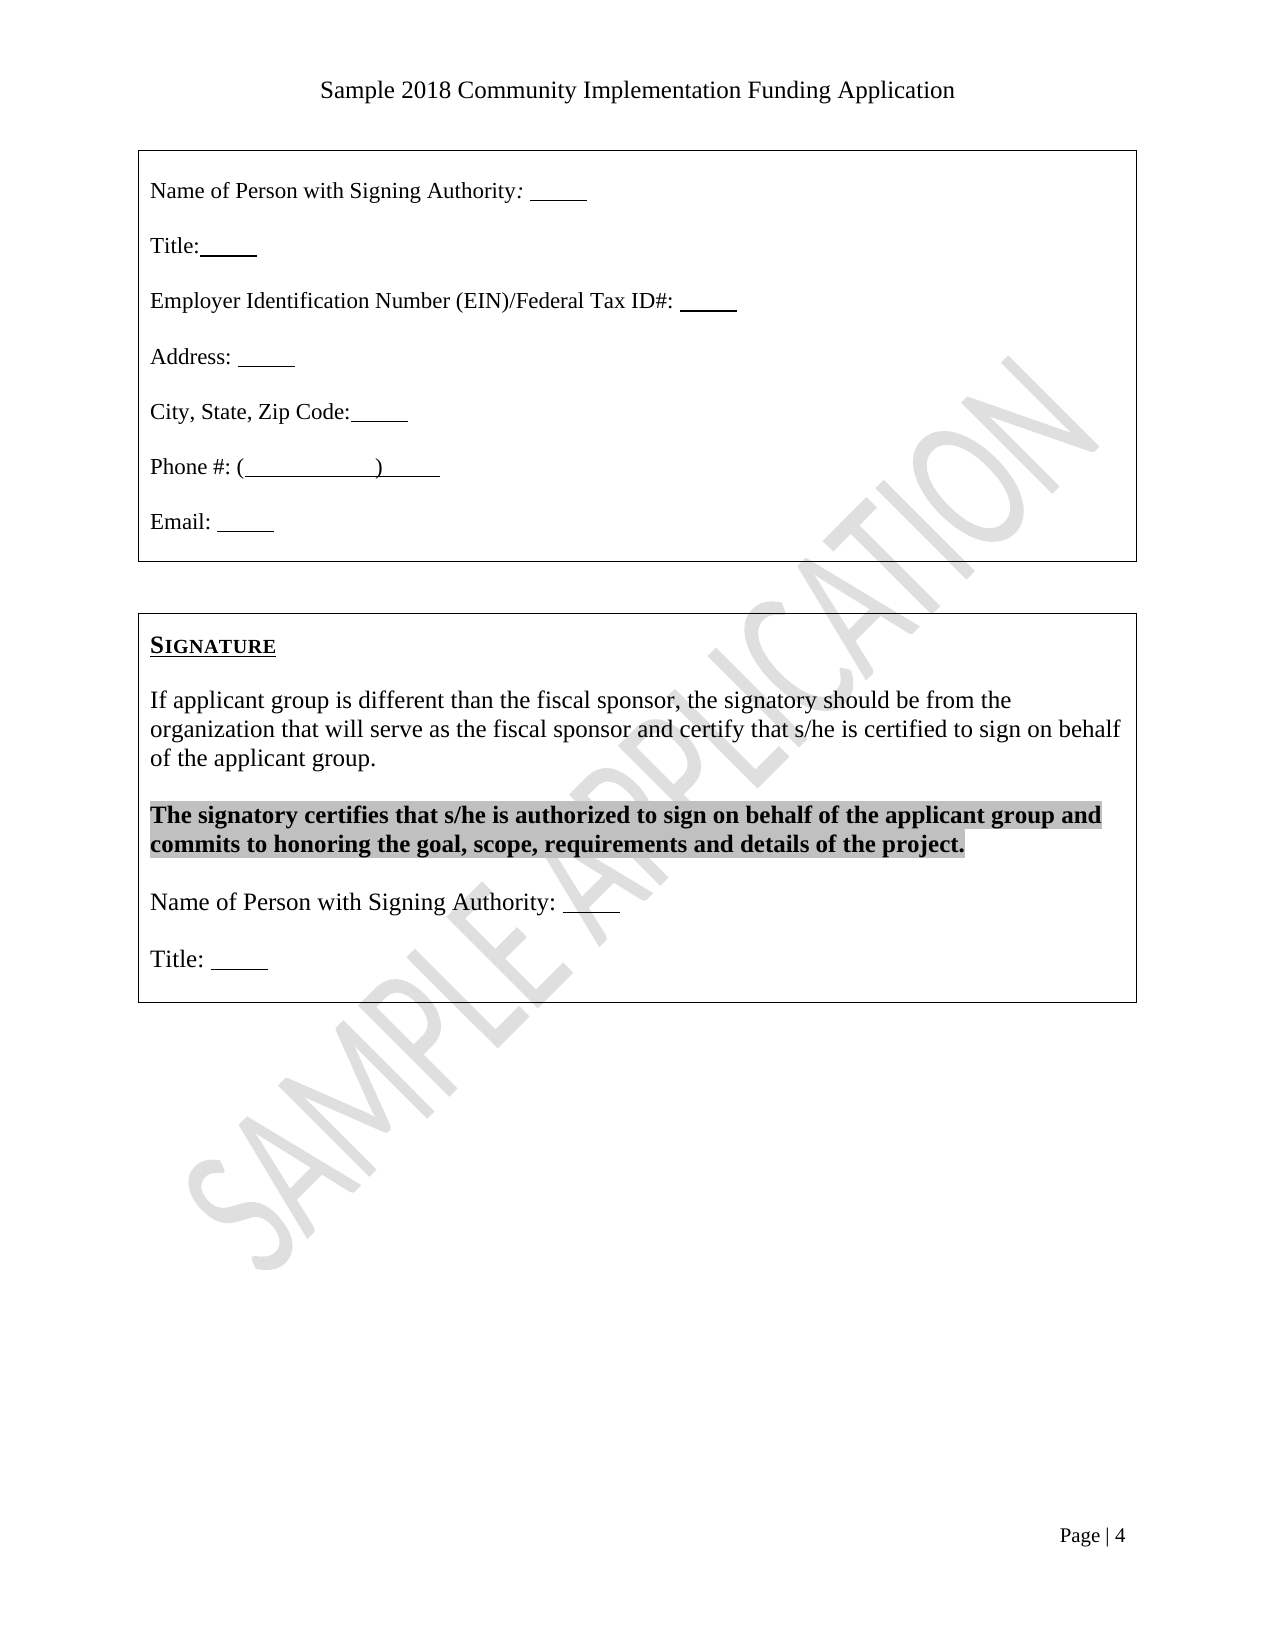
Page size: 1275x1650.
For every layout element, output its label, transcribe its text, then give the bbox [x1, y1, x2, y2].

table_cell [139, 151, 1136, 561]
table_header Signature If applicant group is different than the fiscal sponsor, the signatory should be from the organization that will serve as the fiscal sponsor and certify that s/he is certified to sign on behalf of the applicant group. The signatory certifies that s/he is authorized to sign on behalf of the applicant group and commits to honoring the goal, scope, requirements and details of the project. Name of Person with Signing Authority: Title: [139, 614, 1136, 1002]
